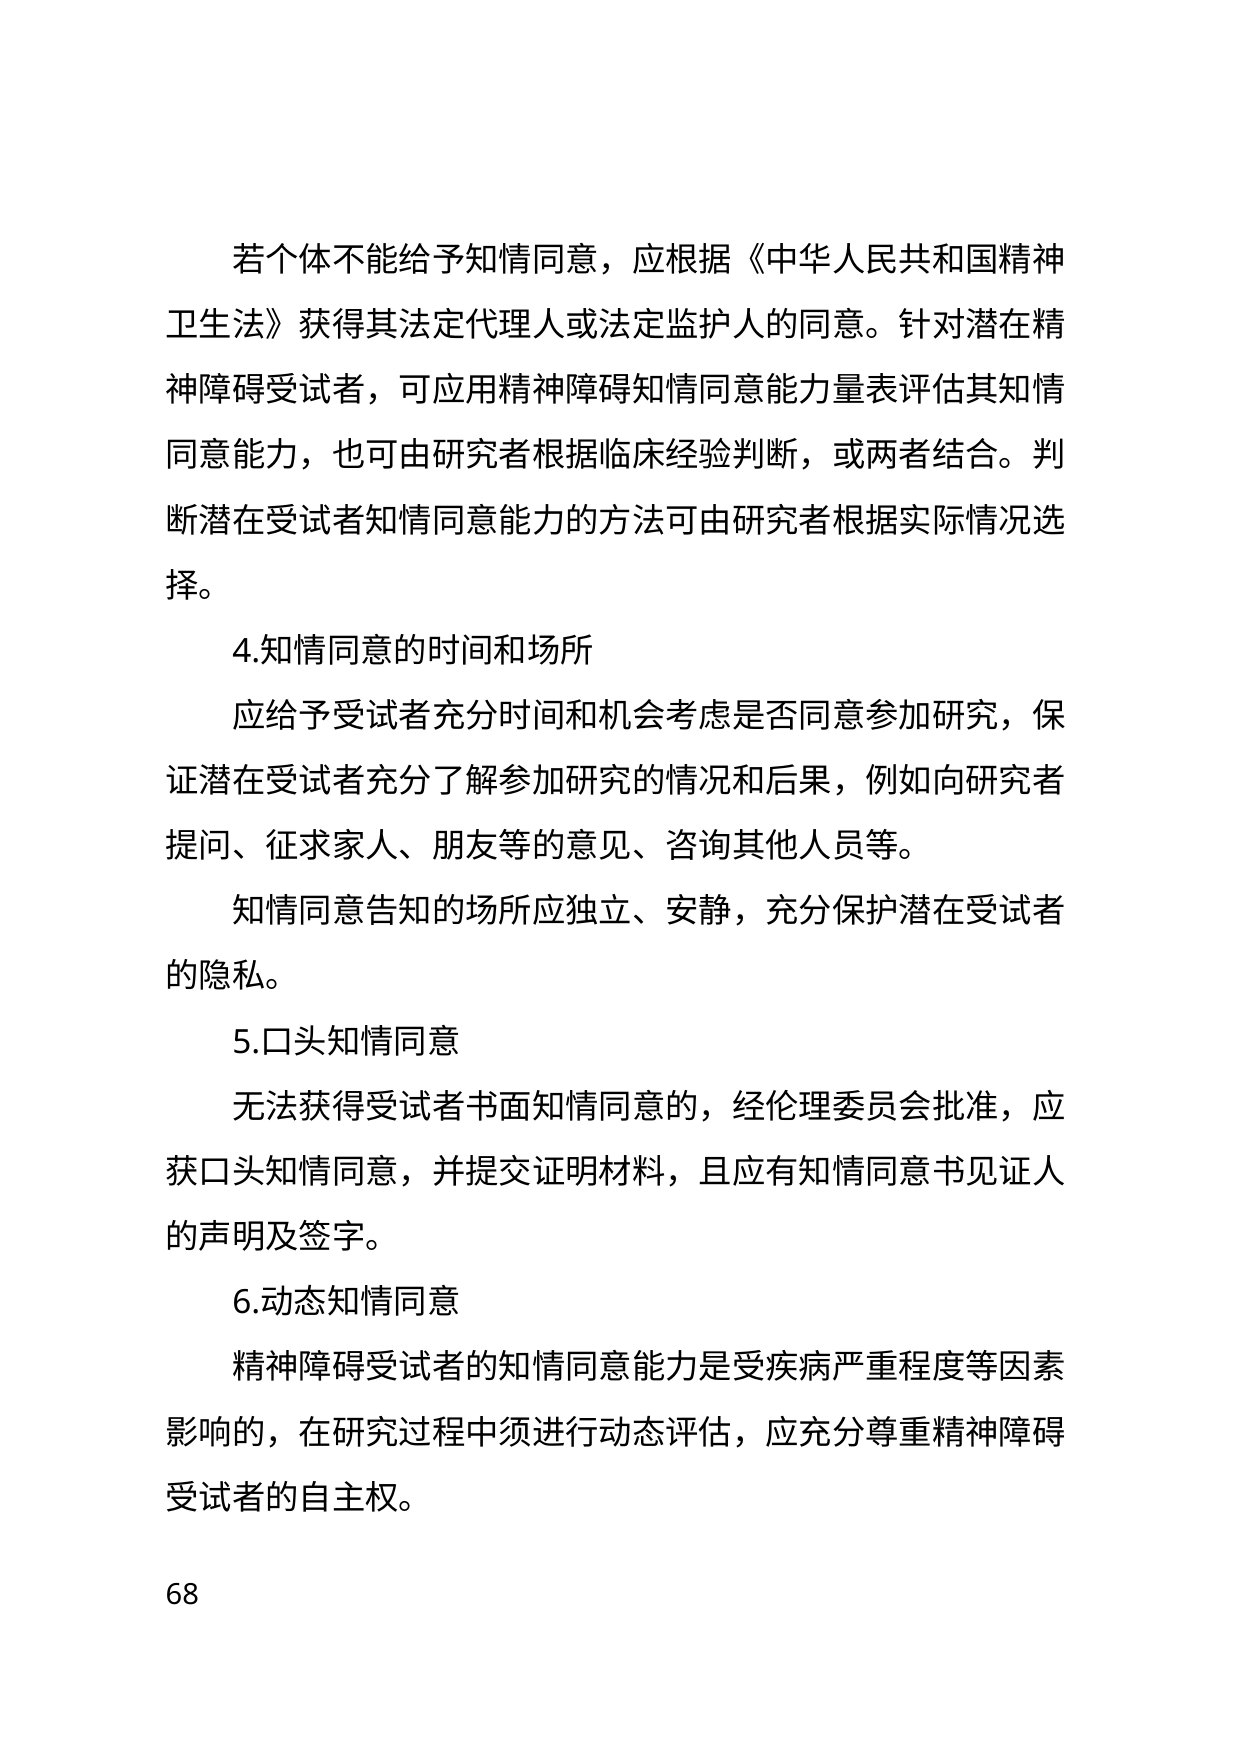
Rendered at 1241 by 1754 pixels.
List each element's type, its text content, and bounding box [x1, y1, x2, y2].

text 应给予受试者充分时间和机会考虑是否同意参加研究，保证潜在受试者充分了解参加研究的情况和后果，例如向研究者提问、征求家人、朋友等的意见、咨询其他人员等。 [165, 689, 1087, 867]
text 6.动态知情同意 [165, 1275, 1087, 1323]
text 5.口头知情同意 [165, 1014, 1087, 1063]
text 4.知情同意的时间和场所 [165, 623, 1087, 672]
text 知情同意告知的场所应独立、安静，充分保护潜在受试者的隐私。 [165, 884, 1087, 997]
text 精神障碍受试者的知情同意能力是受疾病严重程度等因素影响的，在研究过程中须进行动态评估，应充分尊重精神障碍受试者的自主权。 [165, 1340, 1087, 1519]
text 若个体不能给予知情同意，应根据《中华人民共和国精神卫生法》获得其法定代理人或法定监护人的同意。针对潜在精神障碍受试者，可应用精神障碍知情同意能力量表评估其知情同意能力，也可由研究者根据临床经验判断，或两者结合。判断潜在受试者知情同意能力的方法可由研究者根据实际情况选择。 [165, 233, 1087, 607]
text 无法获得受试者书面知情同意的，经伦理委员会批准，应获口头知情同意，并提交证明材料，且应有知情同意书见证人的声明及签字。 [165, 1080, 1087, 1258]
